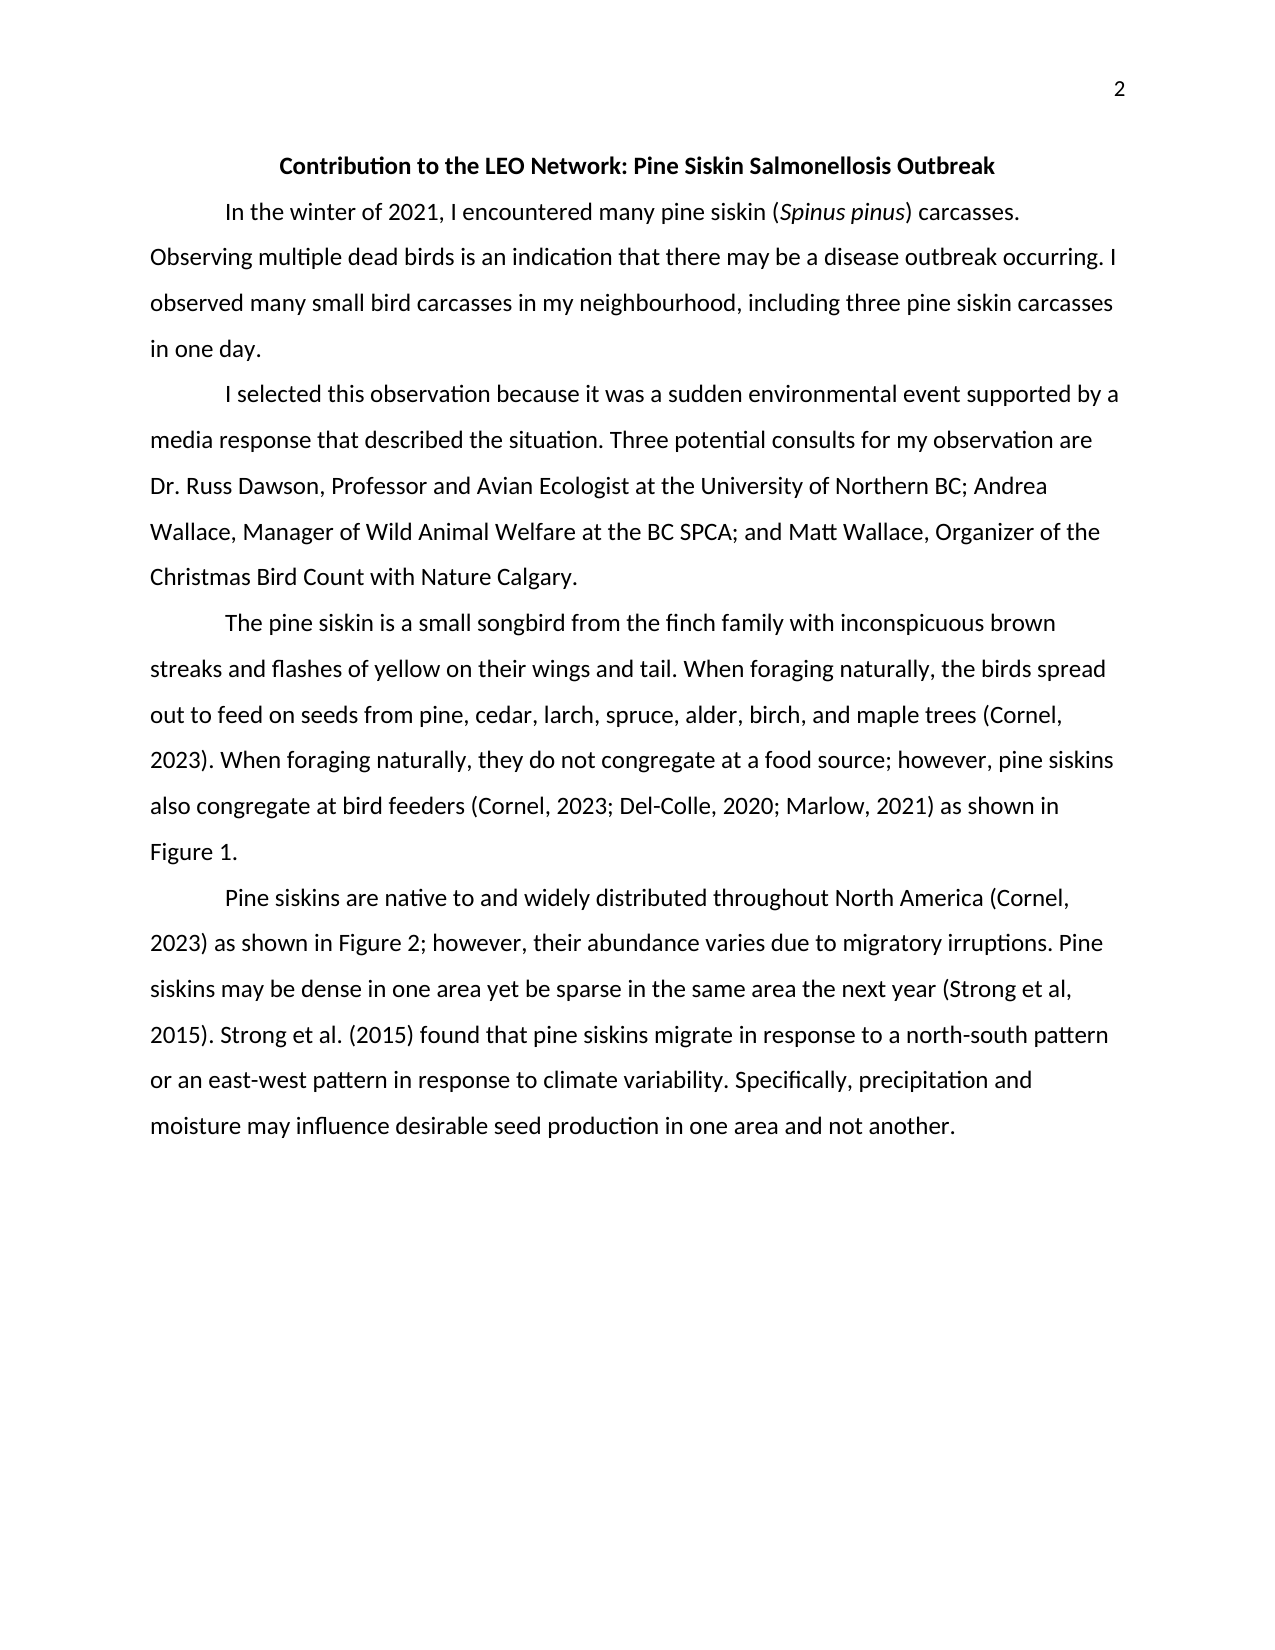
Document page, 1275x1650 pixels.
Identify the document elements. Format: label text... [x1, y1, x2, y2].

text In the winter of 2021, I encountered many pine siskin (Spinus pinus) carcasses. Observing multiple dead birds is an indication that there may be a disease outbreak occurring. I observed many small bird carcasses in my neighbourhood, including three pine siskin carcasses in one day. [150, 196, 1125, 363]
text Pine siskins are native to and widely distributed throughout North America (Cornel, 2023) as shown in Figure 2; however, their abundance varies due to migratory irruptions. Pine siskins may be dense in one area yet be sparse in the same area the next year (Strong et al, 2015). Strong et al. (2015) found that pine siskins migrate in response to a north-south pattern or an east-west pattern in response to climate variability. Specifically, precipitation and moisture may influence desirable seed production in one area and not another. [150, 882, 1125, 1141]
text I selected this observation because it was a sudden environmental event supported by a media response that described the situation. Three potential consults for my observation are Dr. Russ Dawson, Professor and Avian Ecologist at the University of Northern BC; Andrea Wallace, Manager of Wild Animal Welfare at the BC SPCA; and Matt Wallace, Organizer of the Christmas Bird Count with Nature Calgary. [150, 379, 1125, 592]
subtitle Contribution to the LEO Network: Pine Siskin Salmonellosis Outbreak [150, 150, 1125, 181]
text The pine siskin is a small songbird from the finch family with inconspicuous brown streaks and flashes of yellow on their wings and tail. When foraging naturally, the birds spread out to feed on seeds from pine, cedar, larch, spruce, alder, birch, and maple trees (Cornel, 2023). When foraging naturally, they do not congregate at a food source; however, pine siskins also congregate at bird feeders (Cornel, 2023; Del-Colle, 2020; Marlow, 2021) as shown in Figure 1. [150, 607, 1125, 866]
